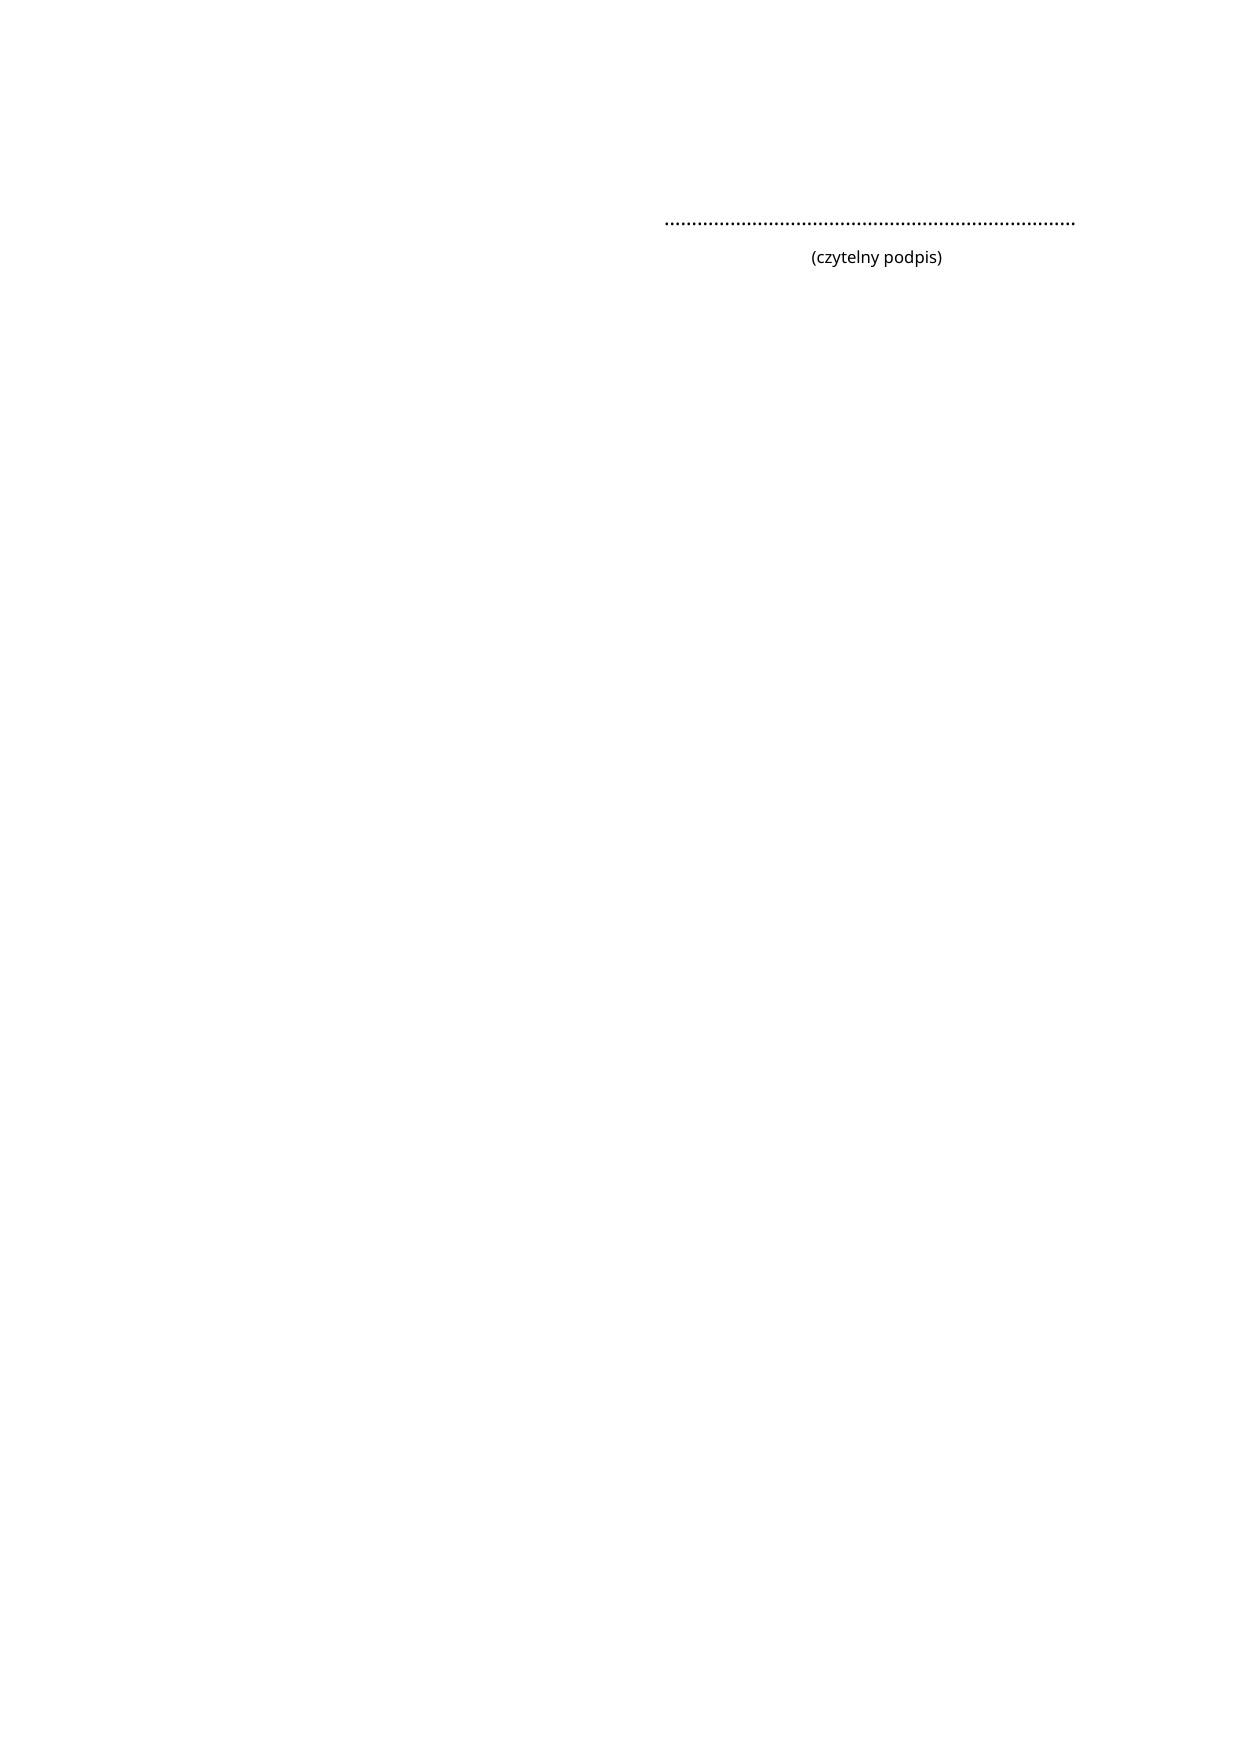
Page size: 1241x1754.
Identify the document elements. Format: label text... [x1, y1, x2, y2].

text ………………………………………………………………… [664, 203, 1122, 232]
text (czytelny podpis) [738, 246, 1122, 269]
